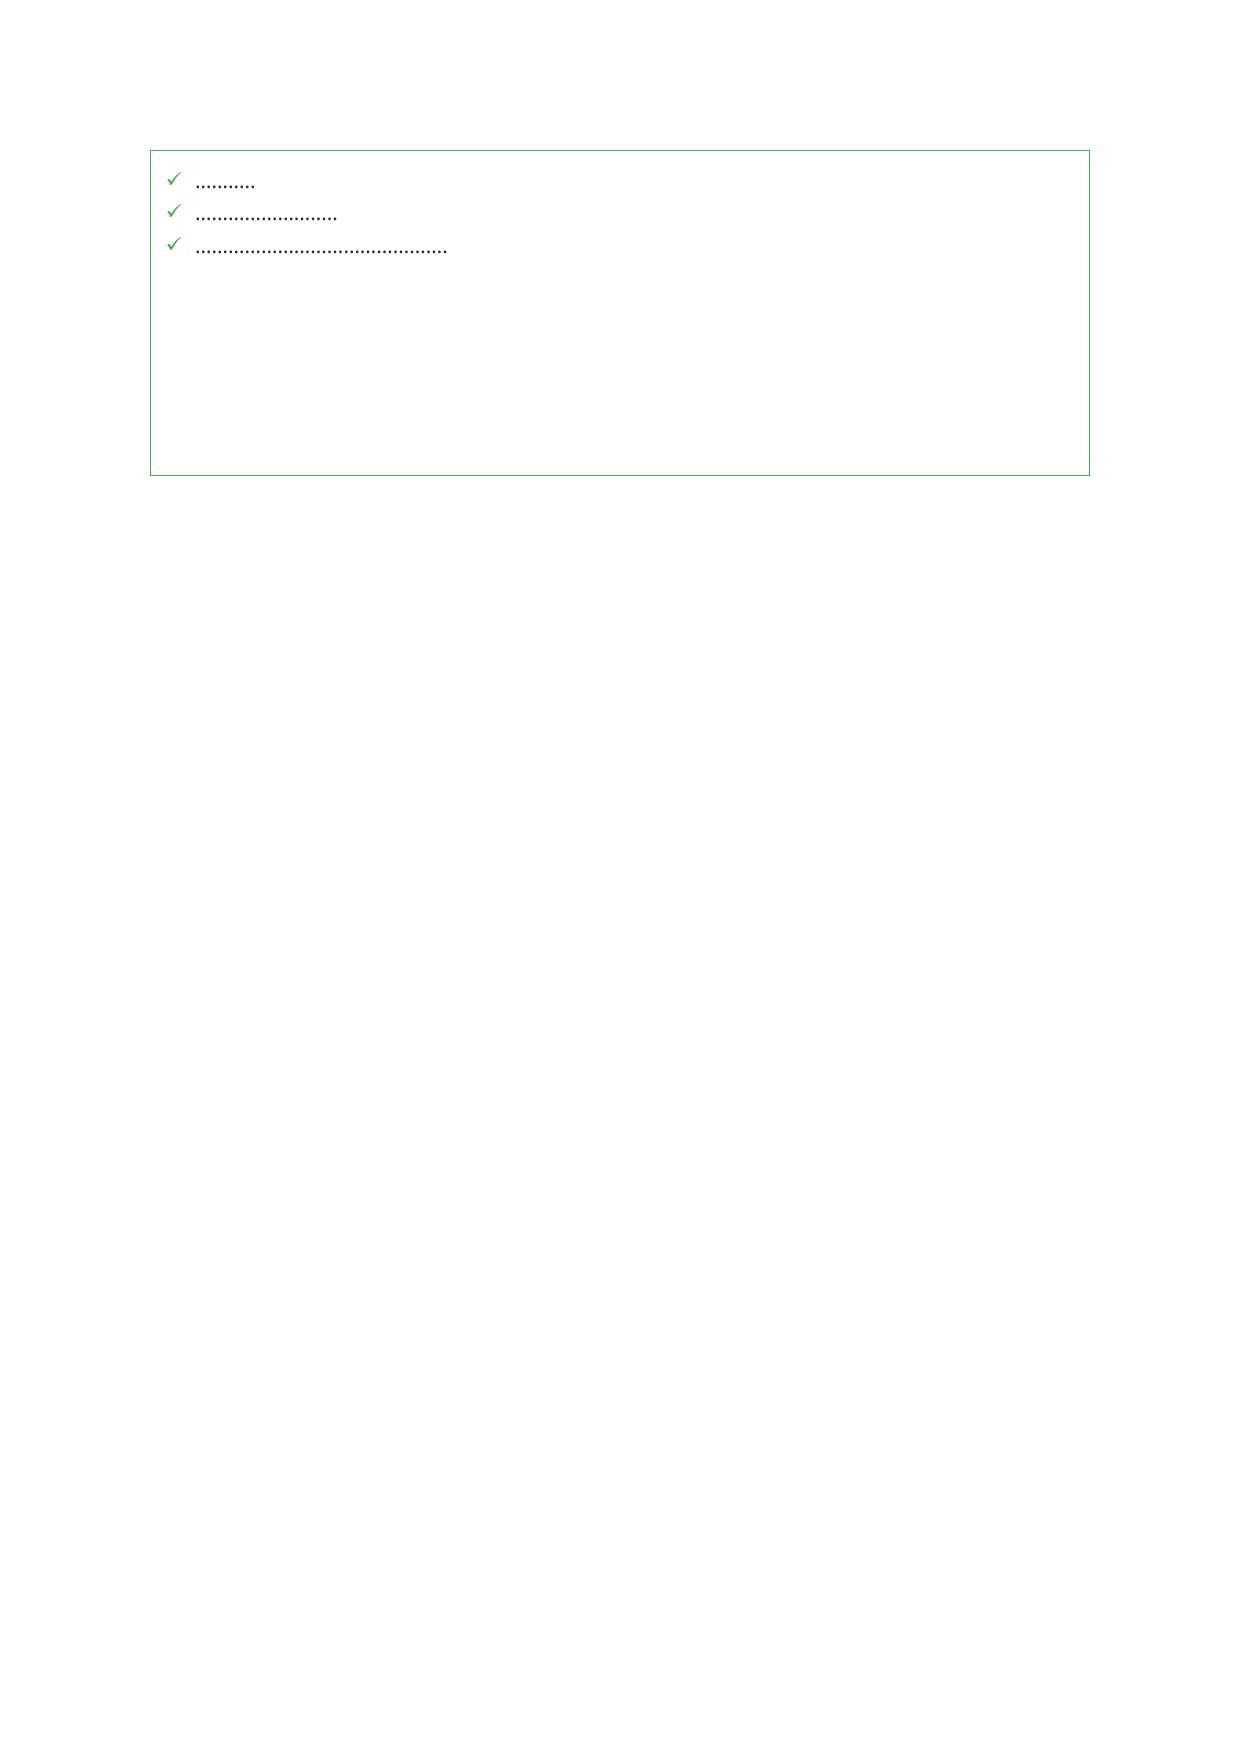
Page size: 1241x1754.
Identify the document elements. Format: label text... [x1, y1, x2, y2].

table_header ……….. …………………….. ………………………………………. [151, 151, 1089, 474]
